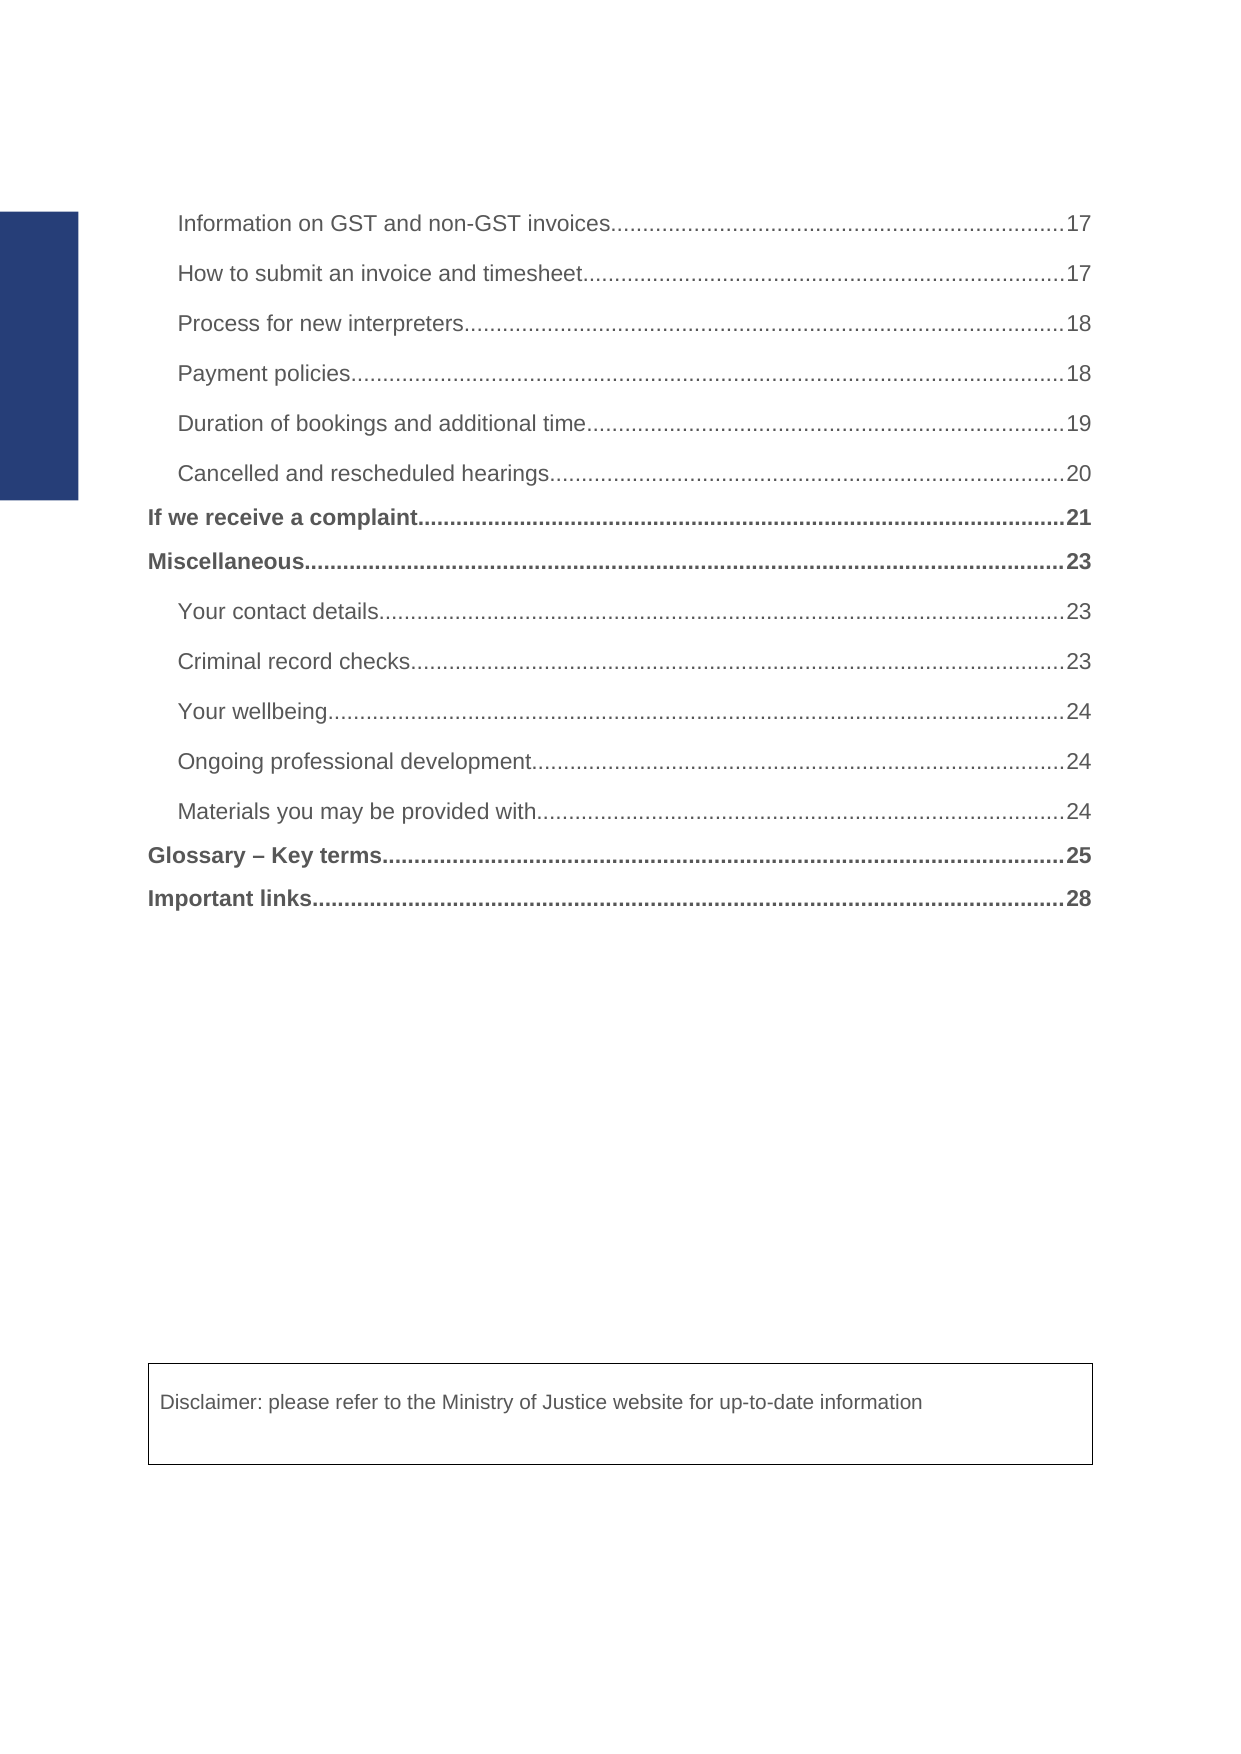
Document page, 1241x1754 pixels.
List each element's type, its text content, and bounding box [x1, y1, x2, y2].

text Payment policies 18 [177, 357, 1092, 388]
text Important links 28 [148, 882, 1092, 913]
text Your contact details 23 [177, 594, 1092, 626]
text Process for new interpreters 18 [177, 307, 1092, 338]
table_header Disclaimer: please refer to the Ministry of Justice website for up-to-date information [149, 1364, 1092, 1464]
text Your wellbeing 24 [177, 694, 1092, 726]
text Criminal record checks 23 [177, 644, 1092, 676]
text How to submit an invoice and timesheet 17 [177, 257, 1092, 288]
text If we receive a complaint 21 [148, 501, 1092, 532]
text Glossary – Key terms 25 [148, 838, 1092, 869]
text Duration of bookings and additional time 19 [177, 407, 1092, 438]
text Ongoing professional development 24 [177, 744, 1092, 776]
text Materials you may be provided with 24 [177, 794, 1092, 826]
text Information on GST and non-GST invoices 17 [177, 207, 1092, 238]
text Cancelled and rescheduled hearings 20 [177, 457, 1092, 488]
text Miscellaneous 23 [148, 544, 1092, 576]
